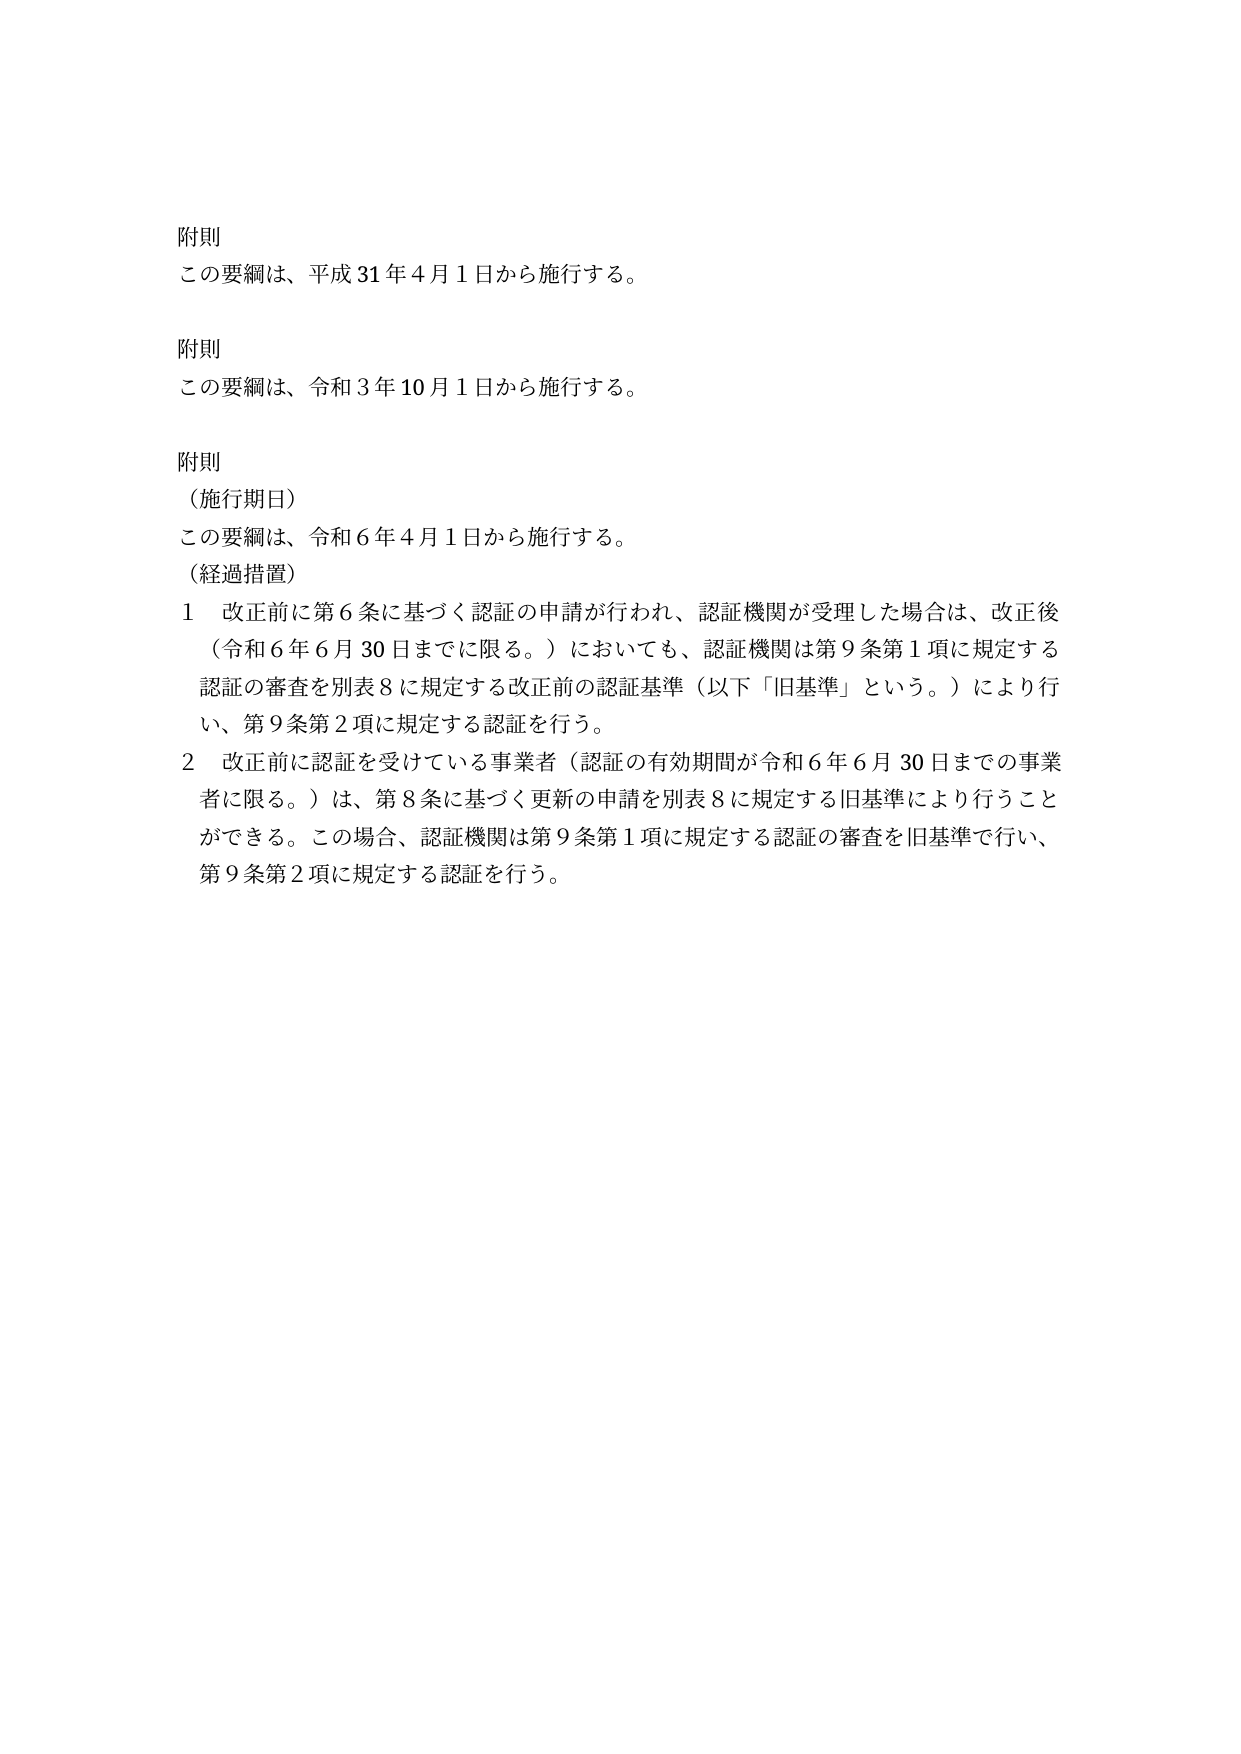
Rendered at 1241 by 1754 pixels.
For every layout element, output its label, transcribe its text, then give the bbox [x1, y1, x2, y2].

text この要綱は、令和６年４月１日から施行する。 [177, 517, 1063, 554]
text ２ 改正前に認証を受けている事業者（認証の有効期間が令和６年６月30日までの事業者に限る。）は、第８条に基づく更新の申請を別表８に規定する旧基準により行うことができる。この場合、認証機関は第９条第１項に規定する認証の審査を旧基準で行い、第９条第２項に規定する認証を行う。 [177, 742, 1063, 892]
text （施行期日） [177, 479, 1063, 517]
text １ 改正前に第６条に基づく認証の申請が行われ、認証機関が受理した場合は、改正後（令和６年６月30日までに限る。）においても、認証機関は第９条第１項に規定する認証の審査を別表８に規定する改正前の認証基準（以下「旧基準」という。）により行い、第９条第２項に規定する認証を行う。 [177, 592, 1063, 742]
text 附則 [177, 329, 1063, 367]
text （経過措置） [177, 554, 1063, 592]
text この要綱は、平成31年４月１日から施行する。 [177, 254, 1063, 292]
text 附則 [177, 217, 1063, 254]
text この要綱は、令和３年10月１日から施行する。 [177, 367, 1063, 404]
text 附則 [177, 442, 1063, 479]
